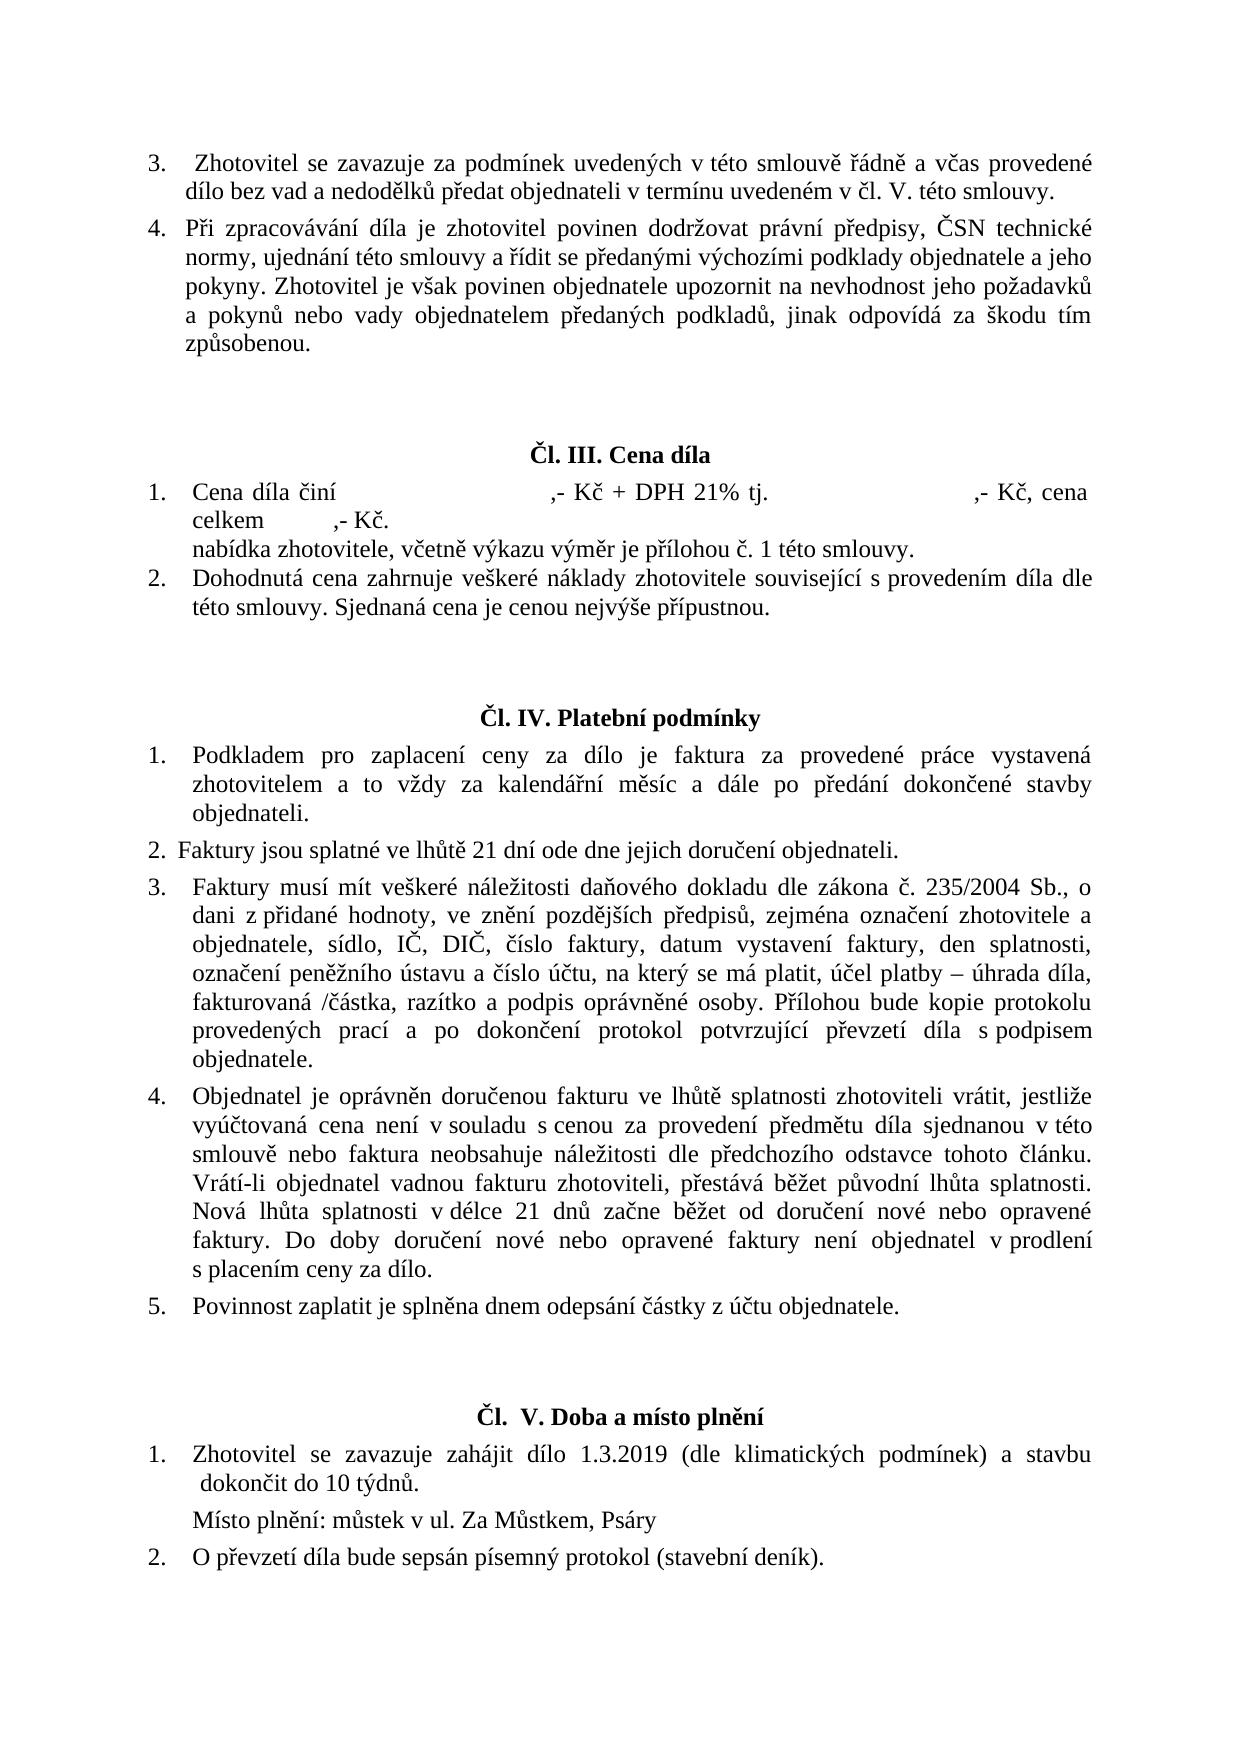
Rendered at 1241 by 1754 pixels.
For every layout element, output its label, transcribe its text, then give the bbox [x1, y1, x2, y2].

list Při zpracovávání díla je zhotovitel povinen dodržovat právní předpisy, ČSN technické normy, ujednání této smlouvy a řídit se předanými výchozími podklady objednatele a jeho pokyny. Zhotovitel je však povinen objednatele upozornit na nevhodnost jeho požadavků a pokynů nebo vady objednatelem předaných podkladů, jinak odpovídá za škodu tím způsobenou. [148, 213, 1093, 357]
text Čl. IV. Platební podmínky [148, 703, 1093, 732]
text Místo plnění: můstek v ul. Za Můstkem, Psáry [192, 1505, 1093, 1534]
list Faktury jsou splatné ve lhůtě 21 dní ode dne jejich doručení objednateli. [148, 835, 1093, 863]
list Zhotovitel se zavazuje za podmínek uvedených v této smlouvě řádně a včas provedené dílo bez vad a nedodělků předat objednateli v termínu uvedeném v čl. V. této smlouvy. [148, 148, 1093, 205]
text Čl. III. Cena díla [148, 440, 1093, 468]
text 2. Dohodnutá cena zahrnuje veškeré náklady zhotovitele související s provedením díla dle této smlouvy. Sjednaná cena je cenou nejvýše přípustnou. [148, 563, 1093, 621]
list Podkladem pro zaplacení ceny za dílo je faktura za provedené práce vystavená zhotovitelem a to vždy za kalendářní měsíc a dále po předání dokončené stavby objednateli. [148, 740, 1093, 826]
text nabídka zhotovitele, včetně výkazu výměr je přílohou č. 1 této smlouvy. [192, 534, 1093, 563]
text 1. Cena díla činí ,- Kč + DPH 21% tj. ,- Kč, cena celkem ,- Kč. [148, 477, 1093, 534]
list Zhotovitel se zavazuje zahájit dílo 1.3.2019 (dle klimatických podmínek) a stavbu dokončit do 10 týdnů. [148, 1439, 1093, 1497]
list Objednatel je oprávněn doručenou fakturu ve lhůtě splatnosti zhotoviteli vrátit, jestliže vyúčtovaná cena není v souladu s cenou za provedení předmětu díla sjednanou v této smlouvě nebo faktura neobsahuje náležitosti dle předchozího odstavce tohoto článku. Vrátí-li objednatel vadnou fakturu zhotoviteli, přestává běžet původní lhůta splatnosti. Nová lhůta splatnosti v délce 21 dnů začne běžet od doručení nové nebo opravené faktury. Do doby doručení nové nebo opravené faktury není objednatel v prodlení s placením ceny za dílo. [148, 1081, 1093, 1283]
text 2. O převzetí díla bude sepsán písemný protokol (stavební deník). [148, 1542, 1093, 1571]
list Povinnost zaplatit je splněna dnem odepsání částky z účtu objednatele. [148, 1291, 1093, 1320]
list Faktury musí mít veškeré náležitosti daňového dokladu dle zákona č. 235/2004 Sb., o dani z přidané hodnoty, ve znění pozdějších předpisů, zejména označení zhotovitele a objednatele, sídlo, IČ, DIČ, číslo faktury, datum vystavení faktury, den splatnosti, označení peněžního ústavu a číslo účtu, na který se má platit, účel platby – úhrada díla, fakturovaná /částka, razítko a podpis oprávněné osoby. Přílohou bude kopie protokolu provedených prací a po dokončení protokol potvrzující převzetí díla s podpisem objednatele. [148, 872, 1093, 1073]
text Čl. V. Doba a místo plnění [148, 1402, 1093, 1431]
